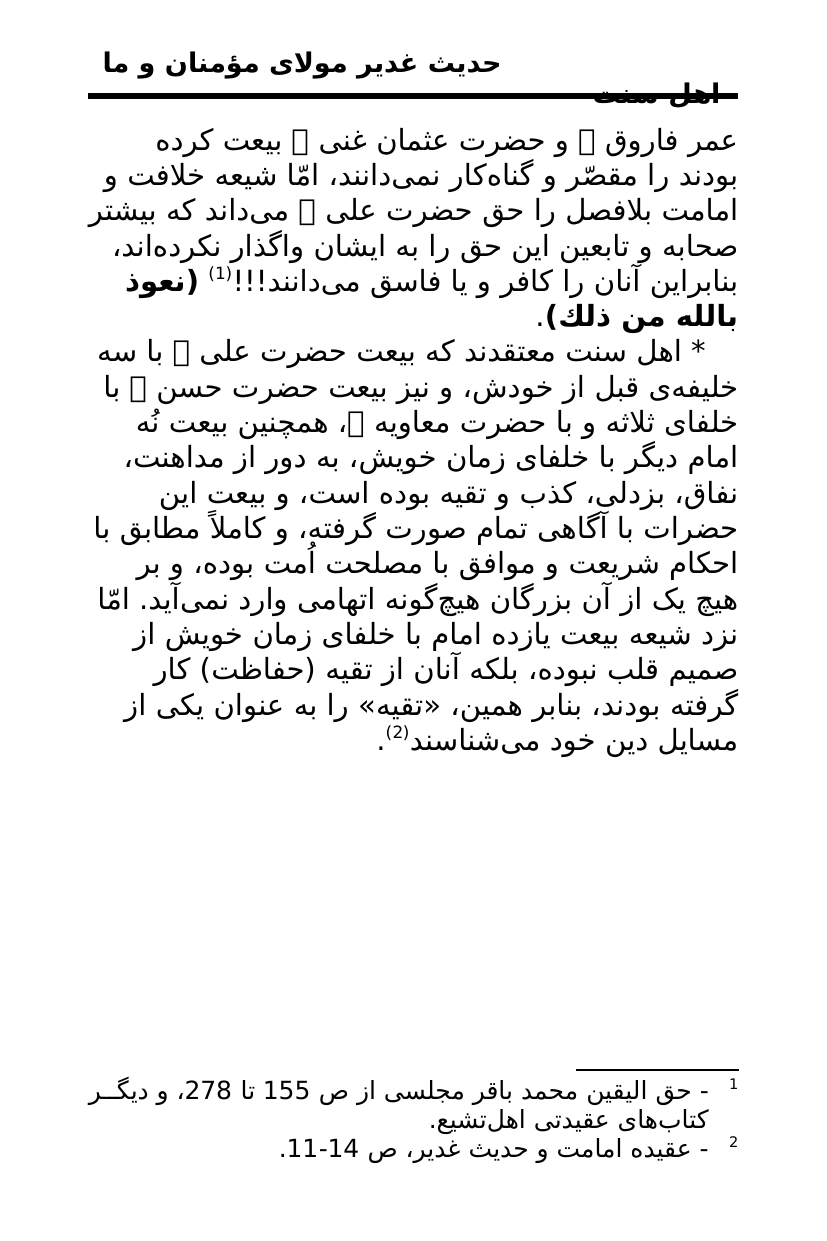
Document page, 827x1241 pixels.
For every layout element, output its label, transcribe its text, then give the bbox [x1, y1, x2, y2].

text * اهل‌ سنت‌ معتقدند كه‌ بیعت‌ حضرت‌ علی‌ با سه‌ خلیفه‌ی‌ قبل‌ از خودش‌، و نیز بیعت‌ حضرت‌ حسن‌ با خلفای‌ ثلاثه‌ و با حضرت‌ معاویه‌ ، همچنین‌ بیعت‌ نُه‌ امام‌ دیگر با خلفای‌ زمان‌ خویش‌، به‌ دور از مداهنت‌، نفاق‌، بزدلی‌، كذب‌ و تقیه‌ بوده‌ است‌، و بیعت‌ این‌ حضرات‌ با آگاهی‌ تمام‌ صورت‌ گرفته‌، و كاملاً مطابق‌ با احكام‌ شریعت‌ و موافق‌ با مصلحت‌ اُمت‌ بوده‌، و بر هیچ‌ یک از آن‌ بزرگان‌ هیچ‌گونه‌ اتهامی‌ وارد نمی‌آید. امّا نزد شیعه‌ بیعت‌ یازده‌ امام‌ با خلفای‌ زمان‌ خویش‌ از صمیم‌ قلب‌ نبوده‌، بلكه‌ آنان‌ از تقیه‌ (حفاظت‌) كار گرفته‌ بودند، بنابر همین‌، «تقیه‌» را به‌ عنوان‌ یكی‌ از مسایل‌ دین‌ خود می‌شناسند(). [89, 335, 738, 757]
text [89, 123, 738, 333]
